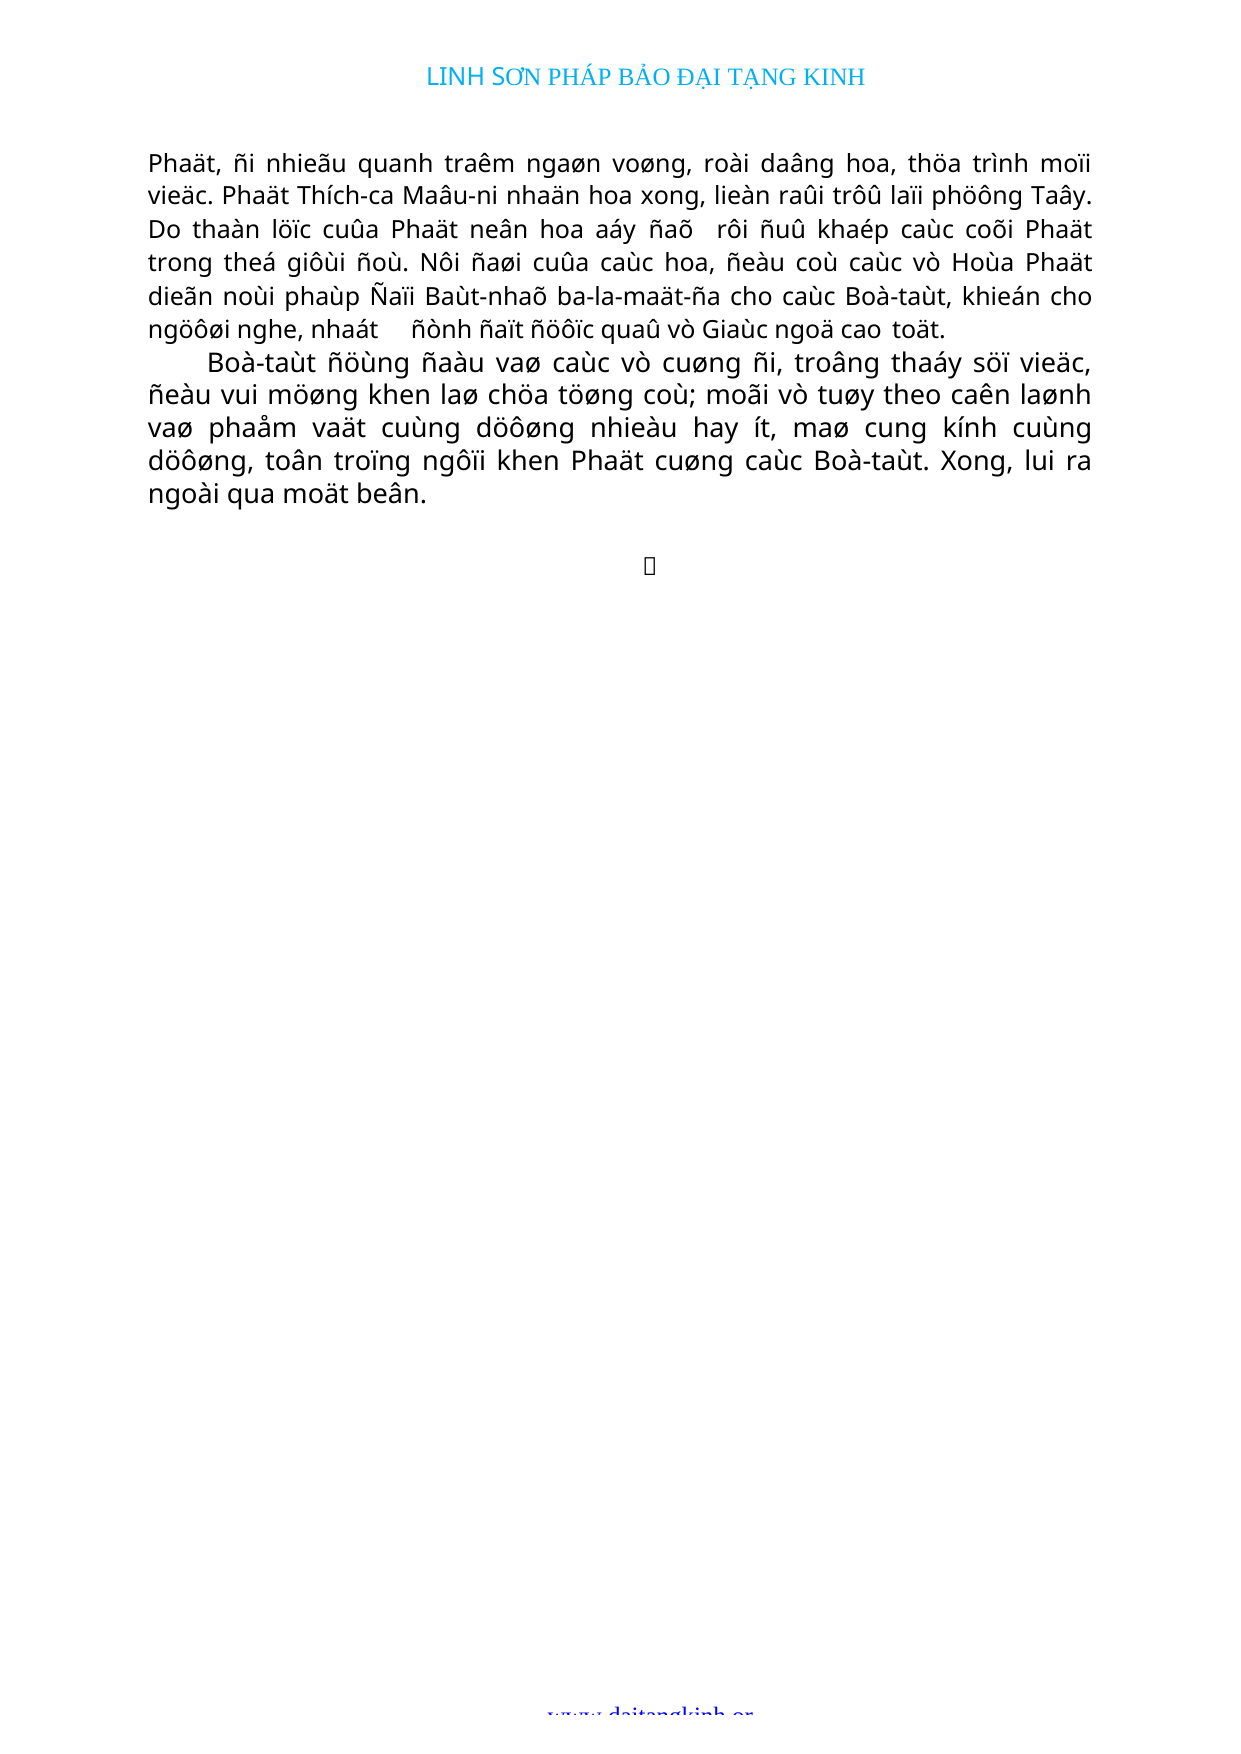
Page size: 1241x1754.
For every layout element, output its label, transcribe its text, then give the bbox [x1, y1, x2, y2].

text  [190, 548, 1109, 582]
text Phaät, ñi nhieãu quanh traêm ngaøn voøng, roài daâng hoa, thöa trình moïi vieäc. Phaät Thích-ca Maâu-ni nhaän hoa xong, lieàn raûi trôû laïi phöông Taây. Do thaàn löïc cuûa Phaät neân hoa aáy ñaõ rôi ñuû khaép caùc coõi Phaät trong theá giôùi ñoù. Nôi ñaøi cuûa caùc hoa, ñeàu coù caùc vò Hoùa Phaät dieãn noùi phaùp Ñaïi Baùt-nhaõ ba-la-maät-ña cho caùc Boà-taùt, khieán cho ngöôøi nghe, nhaát ñònh ñaït ñöôïc quaû vò Giaùc ngoä cao toät. [148, 145, 1093, 346]
subtitle Boà-taùt ñöùng ñaàu vaø caùc vò cuøng ñi, troâng thaáy söï vieäc, ñeàu vui möøng khen laø chöa töøng coù; moãi vò tuøy theo caên laønh vaø phaåm vaät cuùng döôøng nhieàu hay ít, maø cung kính cuùng döôøng, toân troïng ngôïi khen Phaät cuøng caùc Boà-taùt. Xong, lui ra ngoài qua moät beân. [148, 346, 1093, 512]
